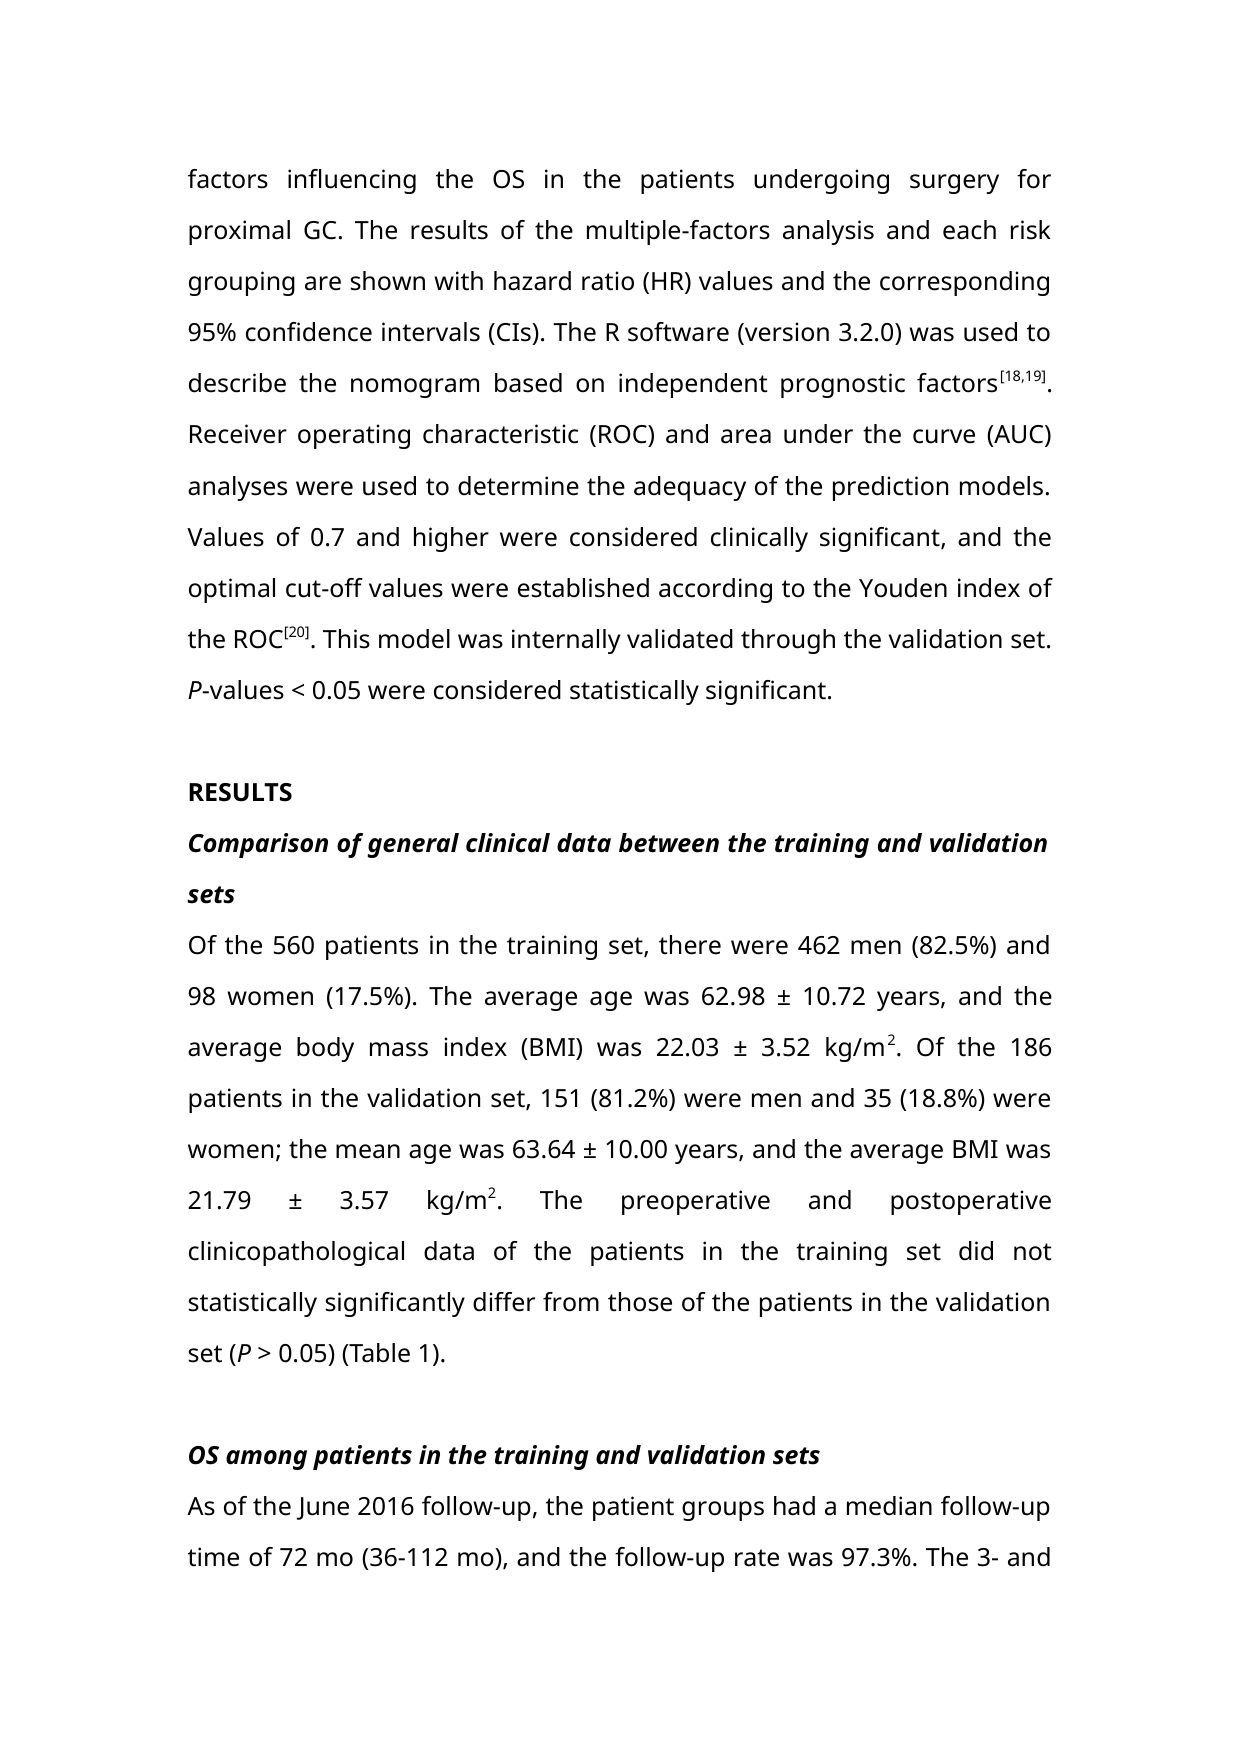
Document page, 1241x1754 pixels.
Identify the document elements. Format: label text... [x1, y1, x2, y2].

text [187, 162, 1053, 706]
text Of the 560 patients in the training set, there were 462 men (82.5%) and 98 women (17.5%). The average age was 62.98 ± 10.72 years, and the average body mass index (BMI) was 22.03 ± 3.52 kg/m2. Of the 186 patients in the validation set, 151 (81.2%) were men and 35 (18.8%) were women; the mean age was 63.64 ± 10.00 years, and the average BMI was 21.79 ± 3.57 kg/m2. The preoperative and postoperative clinicopathological data of the patients in the training set did not statistically significantly differ from those of the patients in the validation set (P > 0.05) (Table 1). [187, 928, 1053, 1370]
text OS among patients in the training and validation sets [187, 1438, 1053, 1472]
text Results [187, 774, 1053, 808]
text Comparison of general clinical data between the training and validation sets [187, 826, 1053, 911]
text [187, 1489, 1053, 1574]
